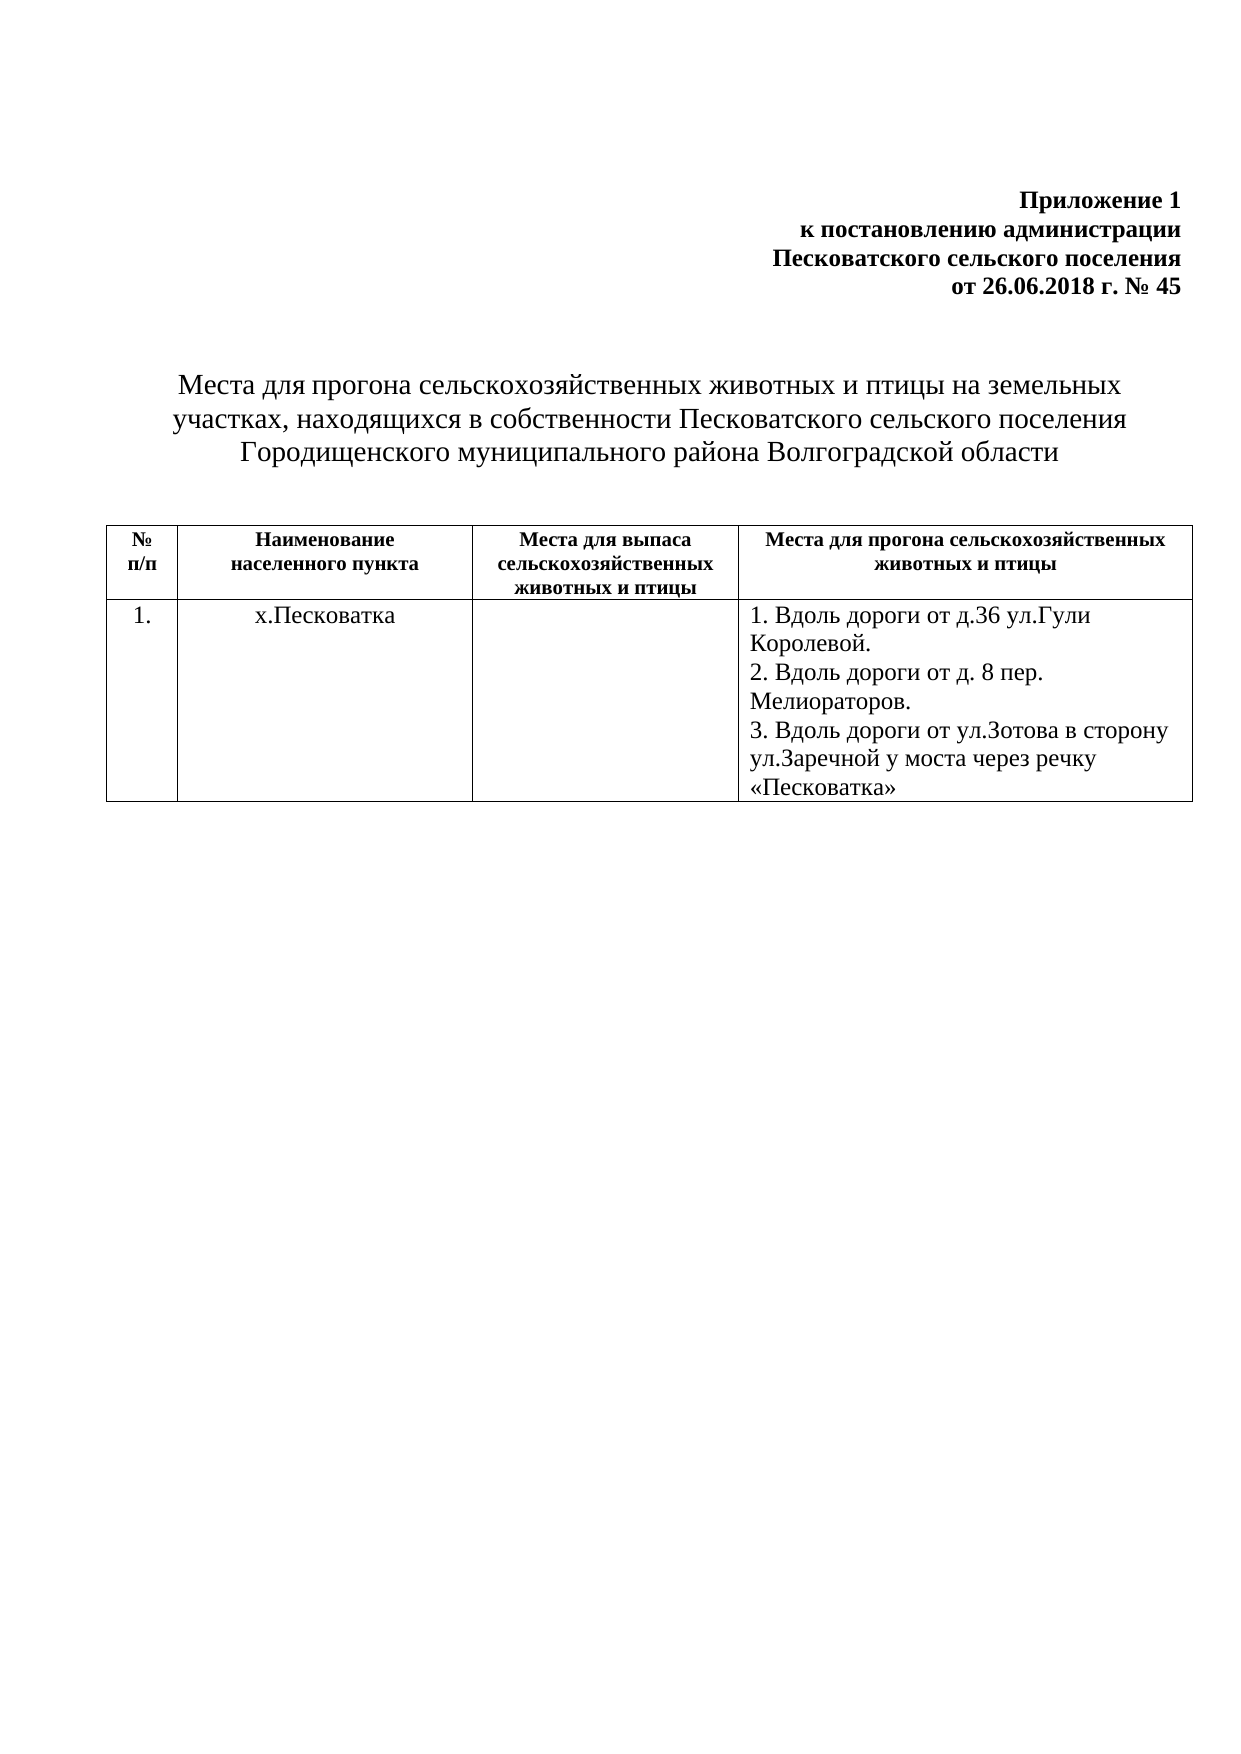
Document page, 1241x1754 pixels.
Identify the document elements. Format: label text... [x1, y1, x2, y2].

table_cell 1. Вдоль дороги от д.36 ул.Гули Королевой. 2. Вдоль дороги от д. 8 пер. Мелиораторов. 3. Вдоль дороги от ул.Зотова в сторону ул.Заречной у моста через речку «Песковатка» [739, 600, 1192, 801]
text к постановлению администрации [118, 214, 1181, 243]
table_cell х.Песковатка [178, 600, 472, 801]
text Места для прогона сельскохозяйственных животных и птицы на земельных участках, находящихся в собственности Песковатского сельского поселения Городищенского муниципального района Волгоградской области [118, 367, 1181, 468]
table_cell [473, 600, 738, 801]
table_header Наименование населенного пункта [178, 526, 472, 599]
table_header Места для прогона сельскохозяйственных животных и птицы [739, 526, 1192, 599]
table_header № п/п [107, 526, 177, 599]
table_cell 1. [107, 600, 177, 801]
text от 26.06.2018 г. № 45 [118, 271, 1181, 300]
text Приложение 1 [118, 185, 1181, 214]
table_header Места для выпаса сельскохозяйственных животных и птицы [473, 526, 738, 599]
text Песковатского сельского поселения [118, 243, 1181, 271]
